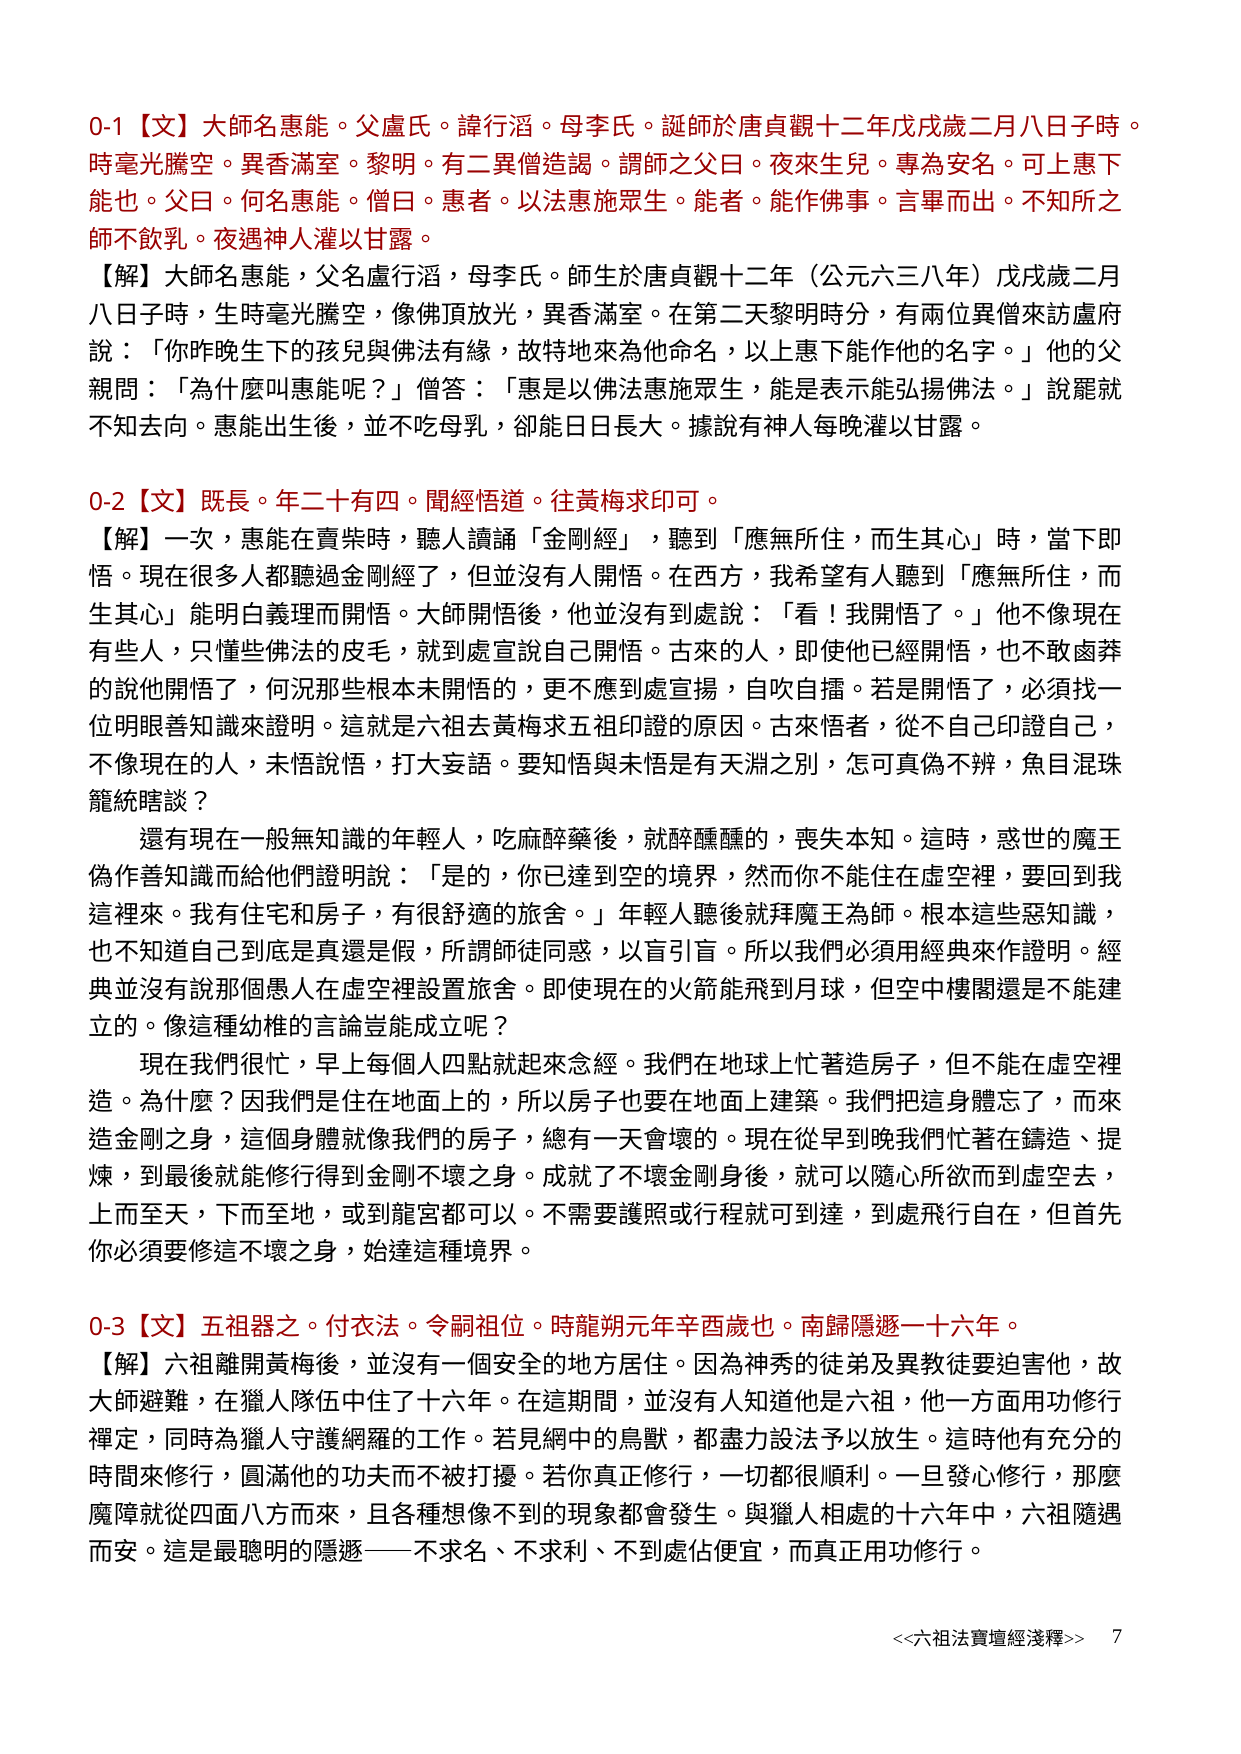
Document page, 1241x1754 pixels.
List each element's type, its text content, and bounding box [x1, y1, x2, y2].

subtitle 0-3【文】五祖器之。付衣法。令嗣祖位。時龍朔元年辛酉歲也。南歸隱遯一十六年。 [89, 1306, 1122, 1343]
text 現在我們很忙，早上每個人四點就起來念經。我們在地球上忙著造房子，但不能在虛空裡造。為什麼？因我們是住在地面上的，所以房子也要在地面上建築。我們把這身體忘了，而來造金剛之身，這個身體就像我們的房子，總有一天會壞的。現在從早到晚我們忙著在鑄造、提煉，到最後就能修行得到金剛不壞之身。成就了不壞金剛身後，就可以隨心所欲而到虛空去，上而至天，下而至地，或到龍宮都可以。不需要護照或行程就可到達，到處飛行自在，但首先你必須要修這不壞之身，始達這種境界。 [89, 1043, 1122, 1268]
text 還有現在一般無知識的年輕人，吃麻醉藥後，就醉醺醺的，喪失本知。這時，惑世的魔王，偽作善知識而給他們證明說：「是的，你已達到空的境界，然而你不能住在虛空裡，要回到我這裡來。我有住宅和房子，有很舒適的旅舍。」年輕人聽後就拜魔王為師。根本這些惡知識，也不知道自己到底是真還是假，所謂師徒同惑，以盲引盲。所以我們必須用經典來作證明。經典並沒有說那個愚人在虛空裡設置旅舍。即使現在的火箭能飛到月球，但空中樓閣還是不能建立的。像這種幼椎的言論豈能成立呢？ [89, 818, 1122, 1043]
text 【解】大師名惠能，父名盧行滔，母李氏。師生於唐貞觀十二年（公元六三八年）戊戌歲二月八日子時，生時毫光騰空，像佛頂放光，異香滿室。在第二天黎明時分，有兩位異僧來訪盧府說：「你昨晚生下的孩兒與佛法有緣，故特地來為他命名，以上惠下能作他的名字。」他的父親問：「為什麼叫惠能呢？」僧答：「惠是以佛法惠施眾生，能是表示能弘揚佛法。」說罷就不知去向。惠能出生後，並不吃母乳，卻能日日長大。據說有神人每晚灌以甘露。 [89, 256, 1122, 443]
text 【解】六祖離開黃梅後，並沒有一個安全的地方居住。因為神秀的徒弟及異教徒要迫害他，故大師避難，在獵人隊伍中住了十六年。在這期間，並沒有人知道他是六祖，他一方面用功修行禪定，同時為獵人守護網羅的工作。若見網中的鳥獸，都盡力設法予以放生。這時他有充分的時間來修行，圓滿他的功夫而不被打擾。若你真正修行，一切都很順利。一旦發心修行，那麼、魔障就從四面八方而來，且各種想像不到的現象都會發生。與獵人相處的十六年中，六祖隨遇而安。這是最聰明的隱遯——不求名、不求利、不到處佔便宜，而真正用功修行。 [89, 1343, 1122, 1568]
text 【解】一次，惠能在賣柴時，聽人讀誦「金剛經」，聽到「應無所住，而生其心」時，當下即悟。現在很多人都聽過金剛經了，但並沒有人開悟。在西方，我希望有人聽到「應無所住，而生其心」能明白義理而開悟。大師開悟後，他並沒有到處說：「看！我開悟了。」他不像現在有些人，只懂些佛法的皮毛，就到處宣說自己開悟。古來的人，即使他已經開悟，也不敢鹵莽的說他開悟了，何況那些根本未開悟的，更不應到處宣揚，自吹自擂。若是開悟了，必須找一位明眼善知識來證明。這就是六祖去黃梅求五祖印證的原因。古來悟者，從不自己印證自己，不像現在的人，未悟說悟，打大妄語。要知悟與未悟是有天淵之別，怎可真偽不辨，魚目混珠，籠統瞎談？ [89, 518, 1122, 818]
subtitle 0-1【文】大師名惠能。父盧氏。諱行滔。母李氏。誕師於唐貞觀十二年戊戌歲二月八日子時。時毫光騰空。異香滿室。黎明。有二異僧造謁。謂師之父曰。夜來生兒。專為安名。可上惠下能也。父曰。何名惠能。僧曰。惠者。以法惠施眾生。能者。能作佛事。言畢而出。不知所之。師不飲乳。夜遇神人灌以甘露。 [89, 106, 1122, 256]
subtitle 0-2【文】既長。年二十有四。聞經悟道。往黃梅求印可。 [89, 481, 1122, 518]
